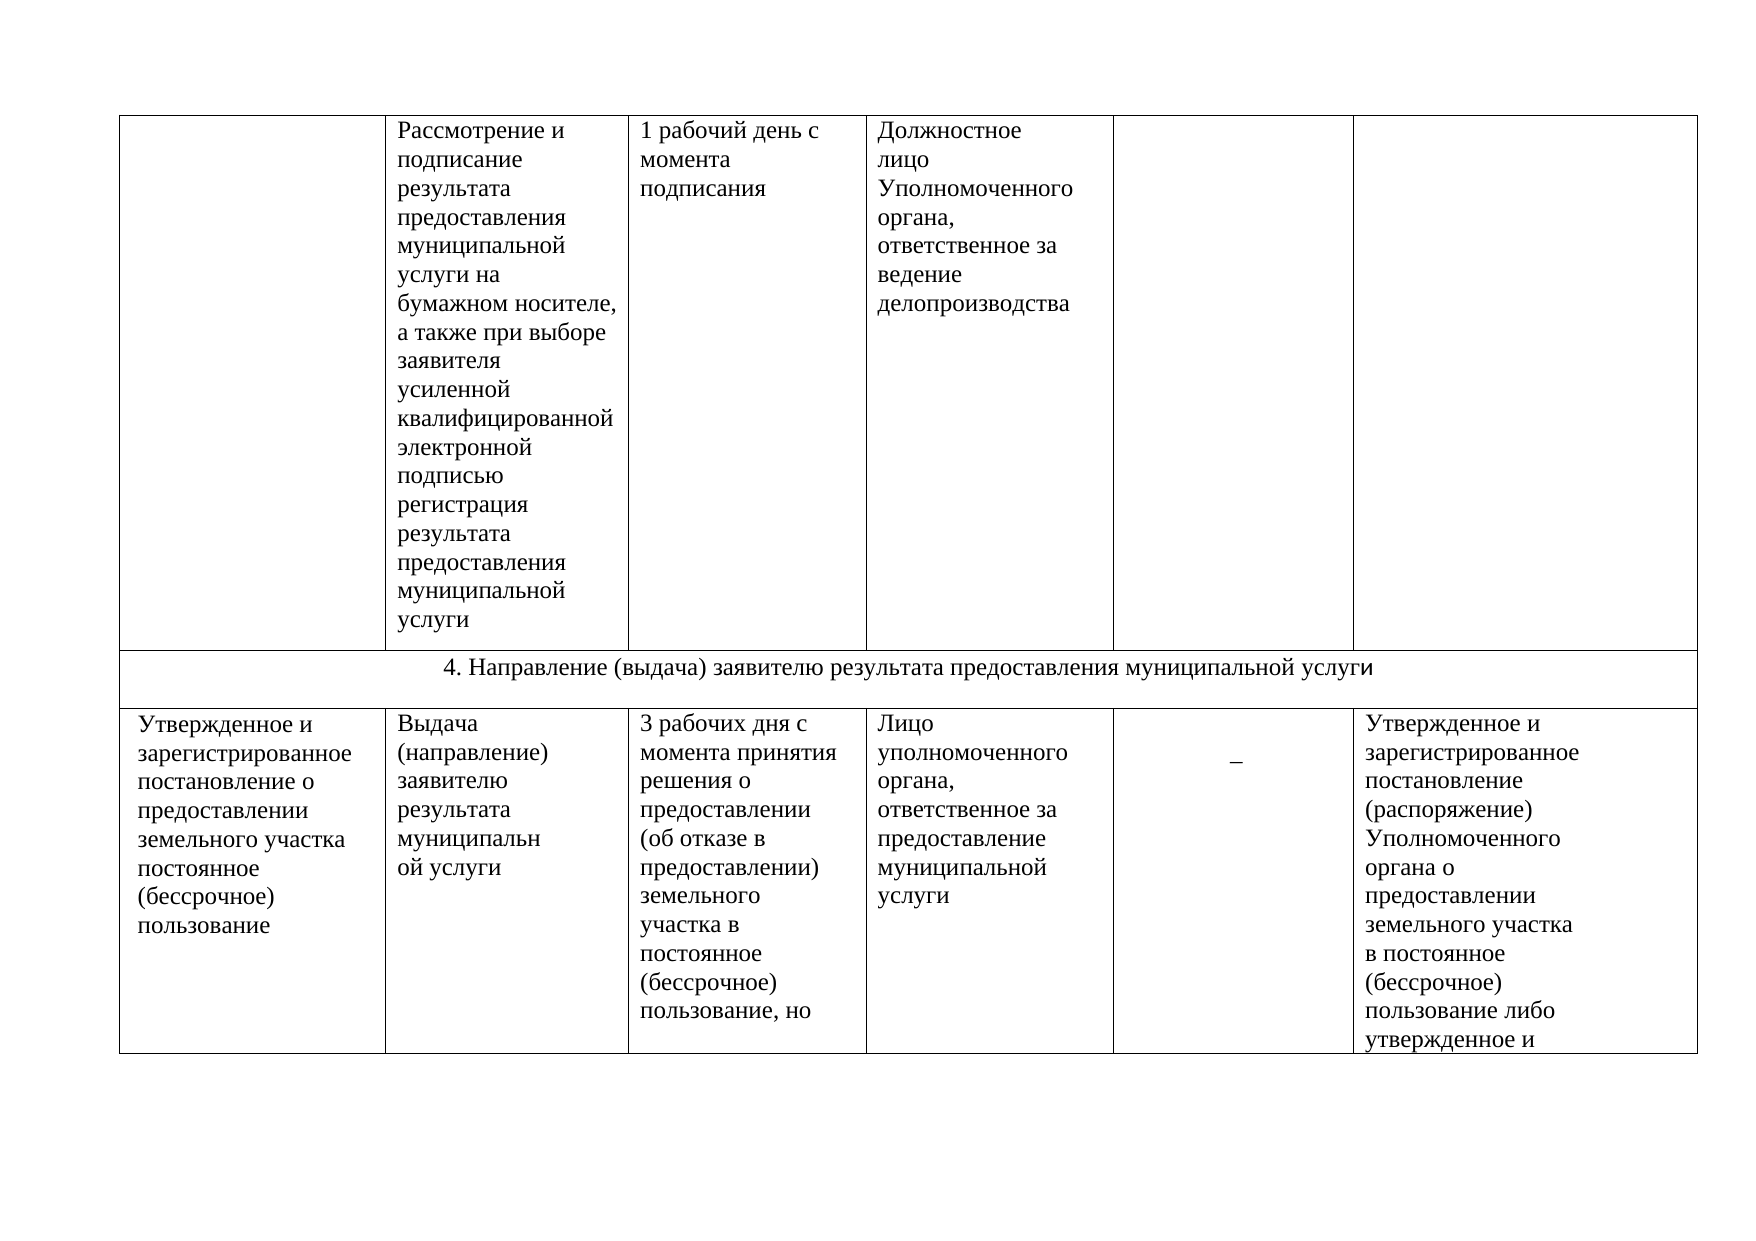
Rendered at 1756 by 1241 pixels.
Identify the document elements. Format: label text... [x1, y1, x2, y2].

table_cell Должностное лицо Уполномоченного органа, ответственное за ведение делопроизводства [867, 116, 1113, 649]
table_cell 1 рабочий день с момента подписания [629, 116, 866, 649]
table_cell Выдача (направление) заявителю результата муниципальной услуги [386, 709, 628, 1053]
table_cell _ [1114, 709, 1353, 1053]
table_cell 4. Направление (выдача) заявителю результата предоставления муниципальной услуги [120, 651, 1697, 708]
table_cell Утвержденное и зарегистрированное постановление (распоряжение) Уполномоченного органа о предоставлении земельного участка в постоянное (бессрочное) пользование либо утвержденное и [1354, 709, 1697, 1053]
table_cell Утвержденное и зарегистрированное постановление о предоставлении земельного участка постоянное (бессрочное) пользование [120, 709, 385, 1053]
table_cell Лицо уполномоченного органа, ответственное за предоставление муниципальной услуги [867, 709, 1113, 1053]
table_cell Рассмотрение и подписание результата предоставления муниципальной услуги на бумажном носителе, а также при выборе заявителя усиленной квалифицированной электронной подписью регистрация результата предоставления муниципальной услуги [386, 116, 628, 649]
table_cell 3 рабочих дня с момента принятия решения о предоставлении (об отказе в предоставлении) земельного участка в постоянное (бессрочное) пользование, но [629, 709, 866, 1053]
table_cell [120, 116, 385, 649]
table_cell [1354, 116, 1697, 649]
table_cell [1114, 116, 1353, 649]
